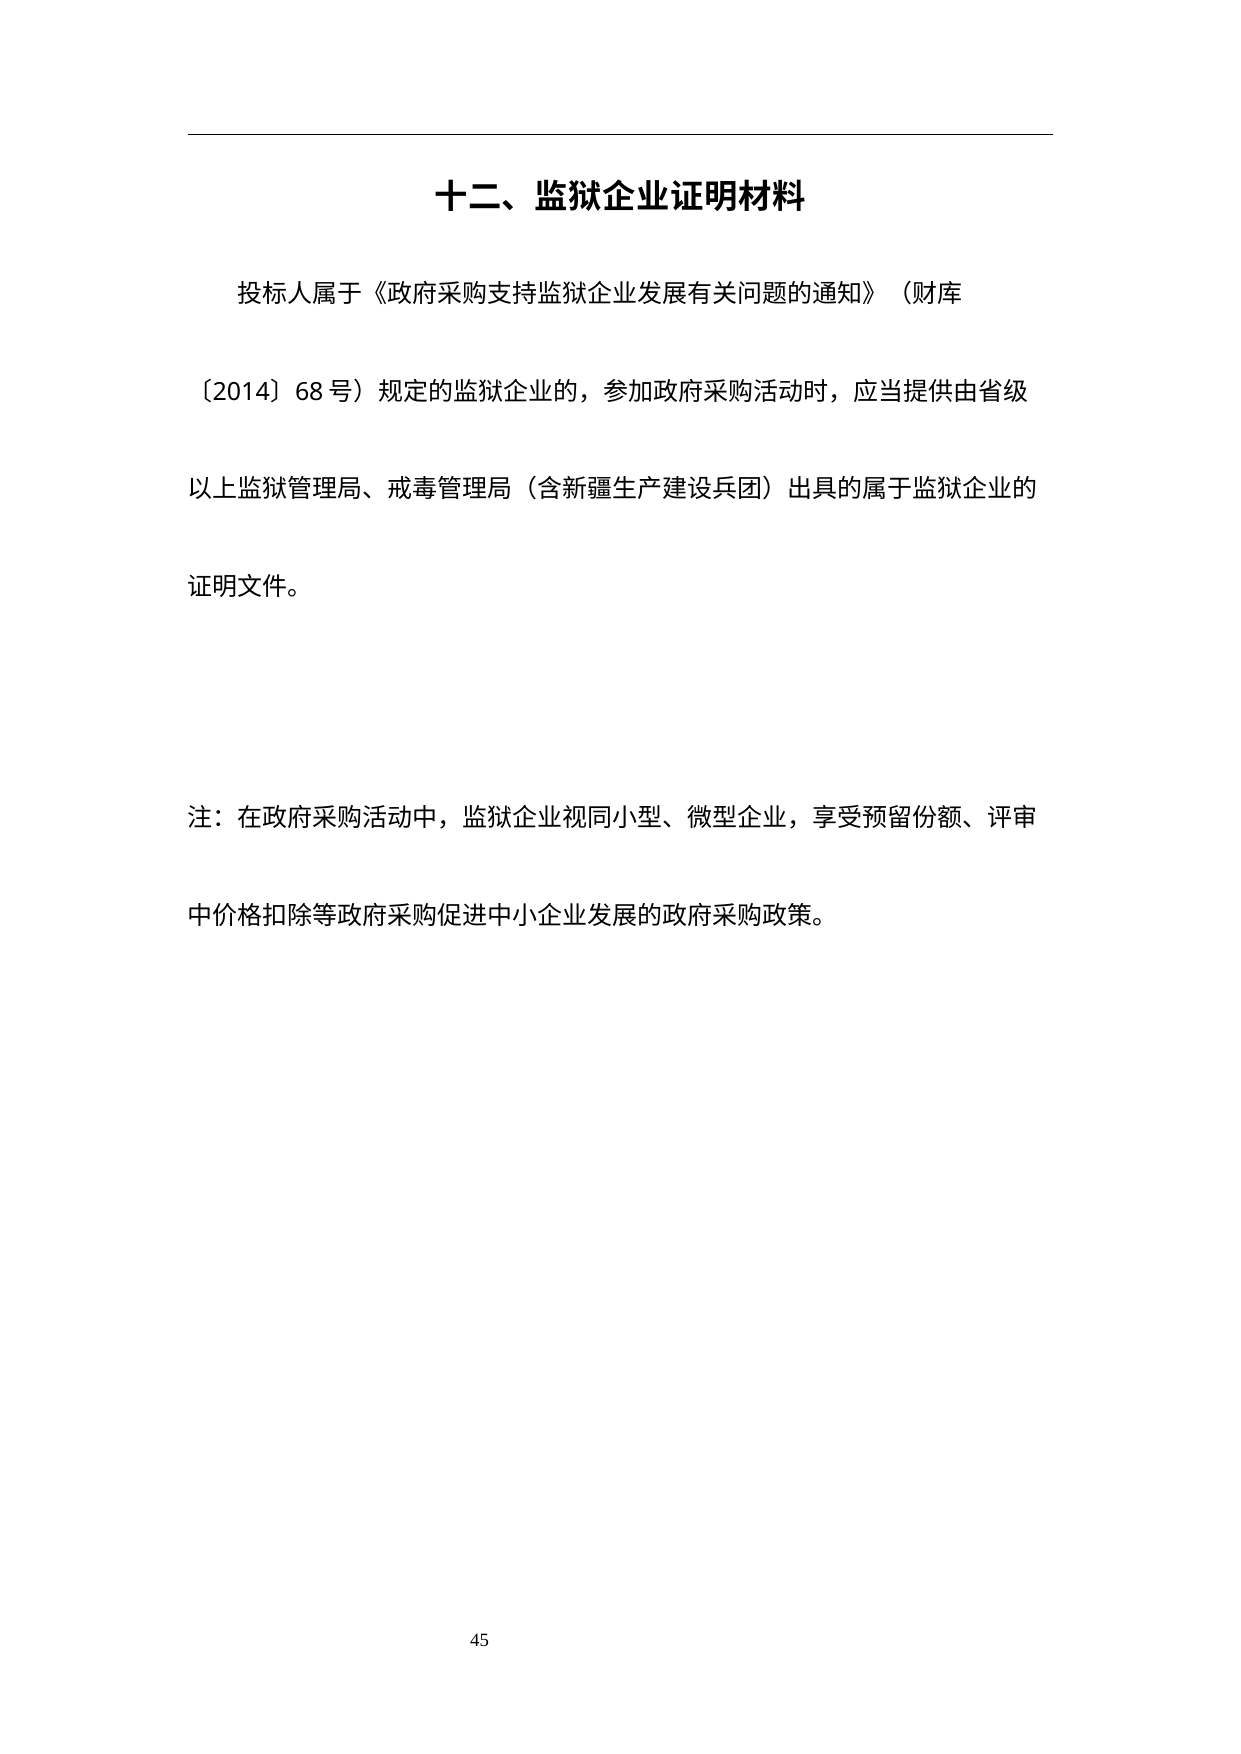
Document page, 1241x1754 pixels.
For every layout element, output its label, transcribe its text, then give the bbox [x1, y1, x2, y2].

text 十二、监狱企业证明材料 [187, 162, 1053, 227]
text 投标人属于《政府采购支持监狱企业发展有关问题的通知》（财库〔2014〕68号）规定的监狱企业的，参加政府采购活动时，应当提供由省级以上监狱管理局、戒毒管理局（含新疆生产建设兵团）出具的属于监狱企业的证明文件。 [187, 259, 1053, 617]
text 注：在政府采购活动中，监狱企业视同小型、微型企业，享受预留份额、评审中价格扣除等政府采购促进中小企业发展的政府采购政策。 [187, 783, 1053, 946]
